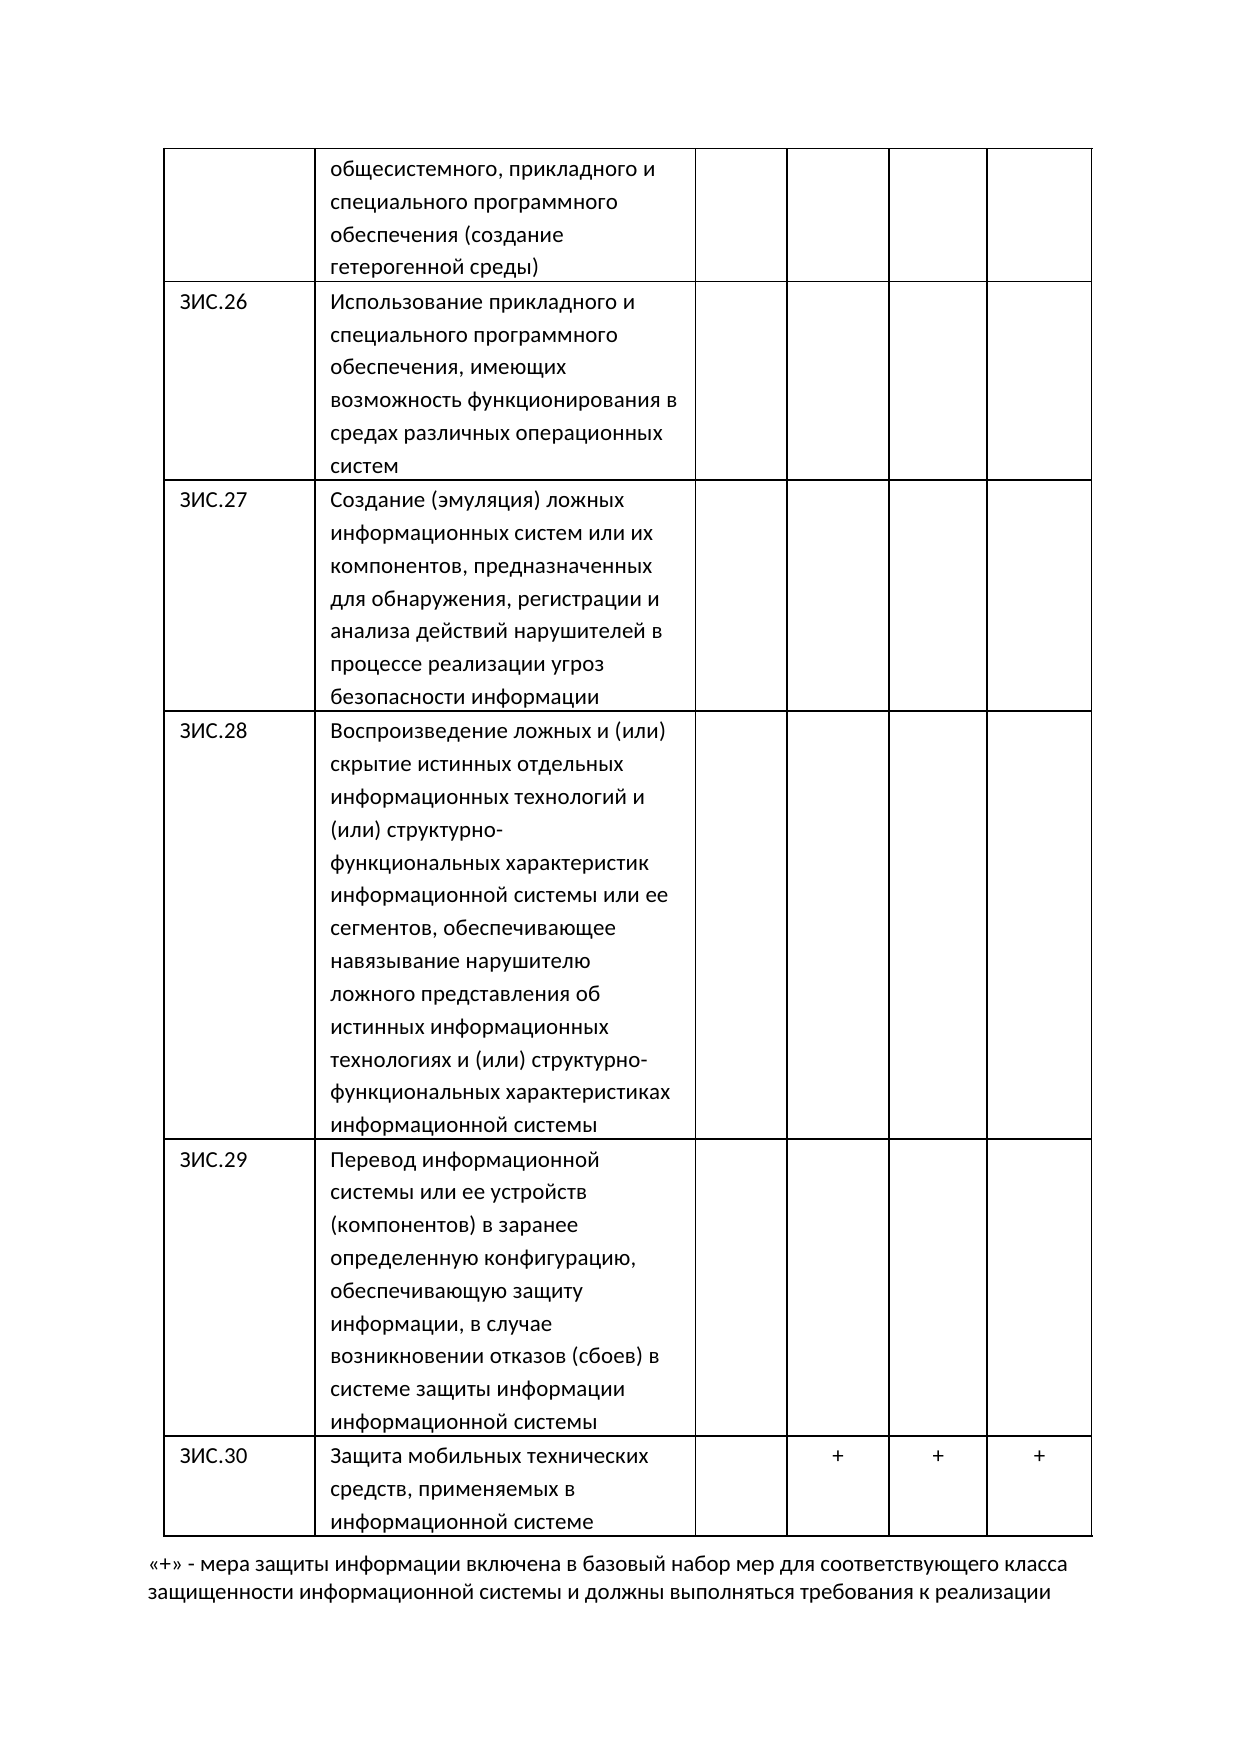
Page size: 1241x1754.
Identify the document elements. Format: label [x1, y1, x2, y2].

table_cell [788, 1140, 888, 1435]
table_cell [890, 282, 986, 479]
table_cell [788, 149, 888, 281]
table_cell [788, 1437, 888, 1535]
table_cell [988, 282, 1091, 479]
text [148, 1549, 1092, 1605]
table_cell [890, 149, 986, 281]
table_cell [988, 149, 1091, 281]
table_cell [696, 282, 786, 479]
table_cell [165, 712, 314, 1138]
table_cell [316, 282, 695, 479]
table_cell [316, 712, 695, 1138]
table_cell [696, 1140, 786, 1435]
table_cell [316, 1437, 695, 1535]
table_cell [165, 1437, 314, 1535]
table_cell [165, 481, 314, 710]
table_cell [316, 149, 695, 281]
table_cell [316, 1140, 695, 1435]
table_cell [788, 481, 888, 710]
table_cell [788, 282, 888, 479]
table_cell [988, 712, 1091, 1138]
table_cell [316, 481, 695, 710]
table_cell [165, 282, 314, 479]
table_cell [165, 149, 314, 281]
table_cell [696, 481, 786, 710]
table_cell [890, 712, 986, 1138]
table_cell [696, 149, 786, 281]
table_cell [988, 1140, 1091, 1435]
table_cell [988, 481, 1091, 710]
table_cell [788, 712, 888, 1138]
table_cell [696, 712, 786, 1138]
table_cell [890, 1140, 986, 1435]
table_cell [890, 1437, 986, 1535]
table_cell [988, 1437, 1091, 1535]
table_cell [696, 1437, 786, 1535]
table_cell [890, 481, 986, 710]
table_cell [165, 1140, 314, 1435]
